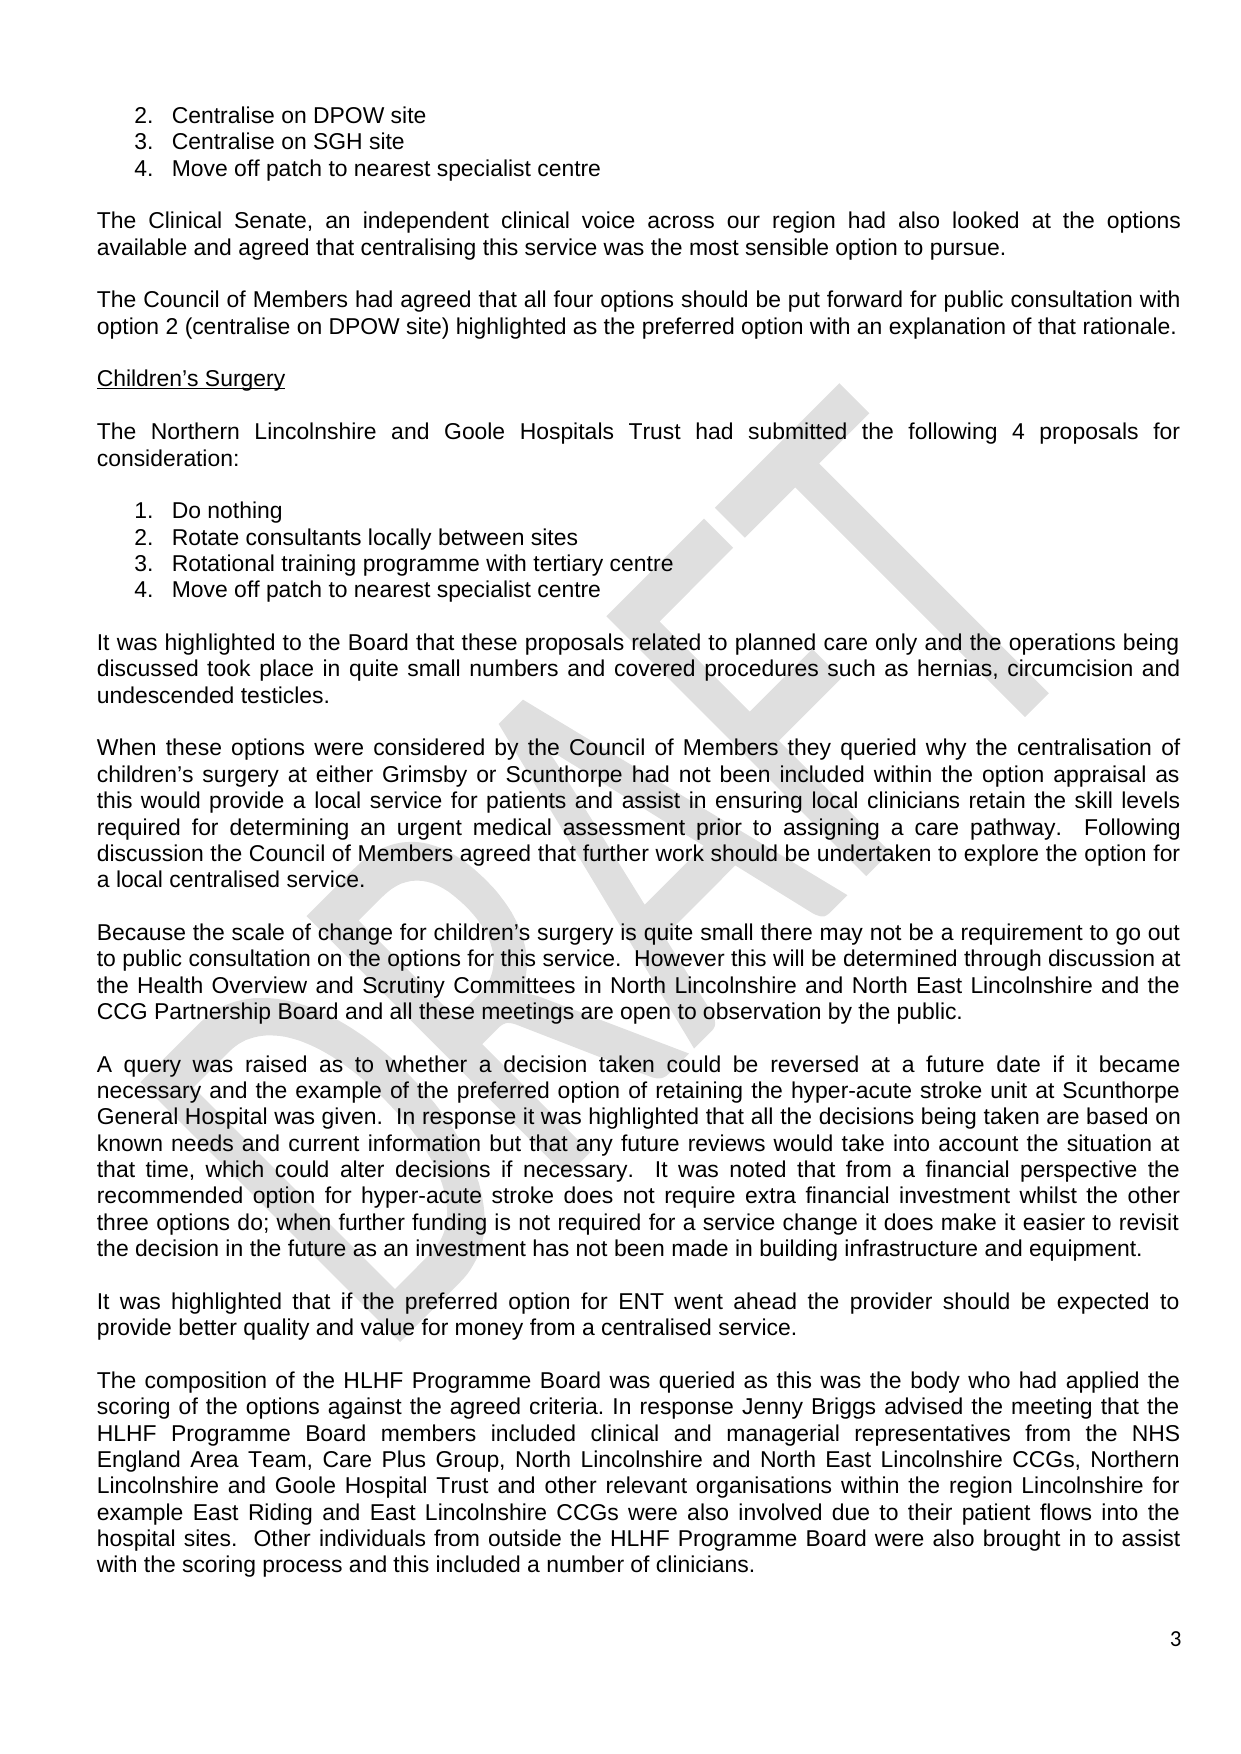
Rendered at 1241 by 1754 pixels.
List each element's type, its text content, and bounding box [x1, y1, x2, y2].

text The Clinical Senate, an independent clinical voice across our region had also looked at the options available and agreed that centralising this service was the most sensible option to pursue. [97, 207, 1181, 260]
text The composition of the HLHF Programme Board was queried as this was the body who had applied the scoring of the options against the agreed criteria. In response Jenny Briggs advised the meeting that the HLHF Programme Board members included clinical and managerial representatives from the NHS England Area Team, Care Plus Group, North Lincolnshire and North East Lincolnshire CCGs, Northern Lincolnshire and Goole Hospital Trust and other relevant organisations within the region Lincolnshire for example East Riding and East Lincolnshire CCGs were also involved due to their patient flows into the hospital sites. Other individuals from outside the HLHF Programme Board were also brought in to assist with the scoring process and this included a number of clinicians. [97, 1367, 1181, 1578]
text The Northern Lincolnshire and Goole Hospitals Trust had submitted the following 4 proposals for consideration: [97, 418, 1181, 471]
text Because the scale of change for children’s surgery is quite small there may not be a requirement to go out to public consultation on the options for this service. However this will be determined through discussion at the Health Overview and Scrutiny Committees in North Lincolnshire and North East Lincolnshire and the CCG Partnership Board and all these meetings are open to observation by the public. [97, 919, 1181, 1024]
text It was highlighted to the Board that these proposals related to planned care only and the operations being discussed took place in quite small numbers and covered procedures such as hernias, circumcision and undescended testicles. [97, 629, 1181, 708]
list Move off patch to nearest specialist centre [134, 576, 1181, 603]
list Rotate consultants locally between sites [134, 523, 1181, 550]
text Children’s Surgery [97, 365, 1181, 392]
list Centralise on SGH site [134, 128, 1181, 154]
text When these options were considered by the Council of Members they queried why the centralisation of children’s surgery at either Grimsby or Scunthorpe had not been included within the option appraisal as this would provide a local service for patients and assist in ensuring local clinicians retain the skill levels required for determining an urgent medical assessment prior to assigning a care pathway. Following discussion the Council of Members agreed that further work should be undertaken to explore the option for a local centralised service. [97, 734, 1181, 892]
text The Council of Members had agreed that all four options should be put forward for public consultation with option 2 (centralise on DPOW site) highlighted as the preferred option with an explanation of that rationale. [97, 286, 1181, 339]
list Rotational training programme with tertiary centre [134, 550, 1181, 576]
text A query was raised as to whether a decision taken could be reversed at a future date if it became necessary and the example of the preferred option of retaining the hyper-acute stroke unit at Scunthorpe General Hospital was given. In response it was highlighted that all the decisions being taken are based on known needs and current information but that any future reviews would take into account the situation at that time, which could alter decisions if necessary. It was noted that from a financial perspective the recommended option for hyper-acute stroke does not require extra financial investment whilst the other three options do; when further funding is not required for a service change it does make it easier to revisit the decision in the future as an investment has not been made in building infrastructure and equipment. [97, 1051, 1181, 1261]
list Centralise on DPOW site [134, 102, 1181, 128]
list Move off patch to nearest specialist centre [134, 154, 1181, 181]
list Do nothing [134, 497, 1181, 523]
text It was highlighted that if the preferred option for ENT went ahead the provider should be expected to provide better quality and value for money from a centralised service. [97, 1288, 1181, 1341]
